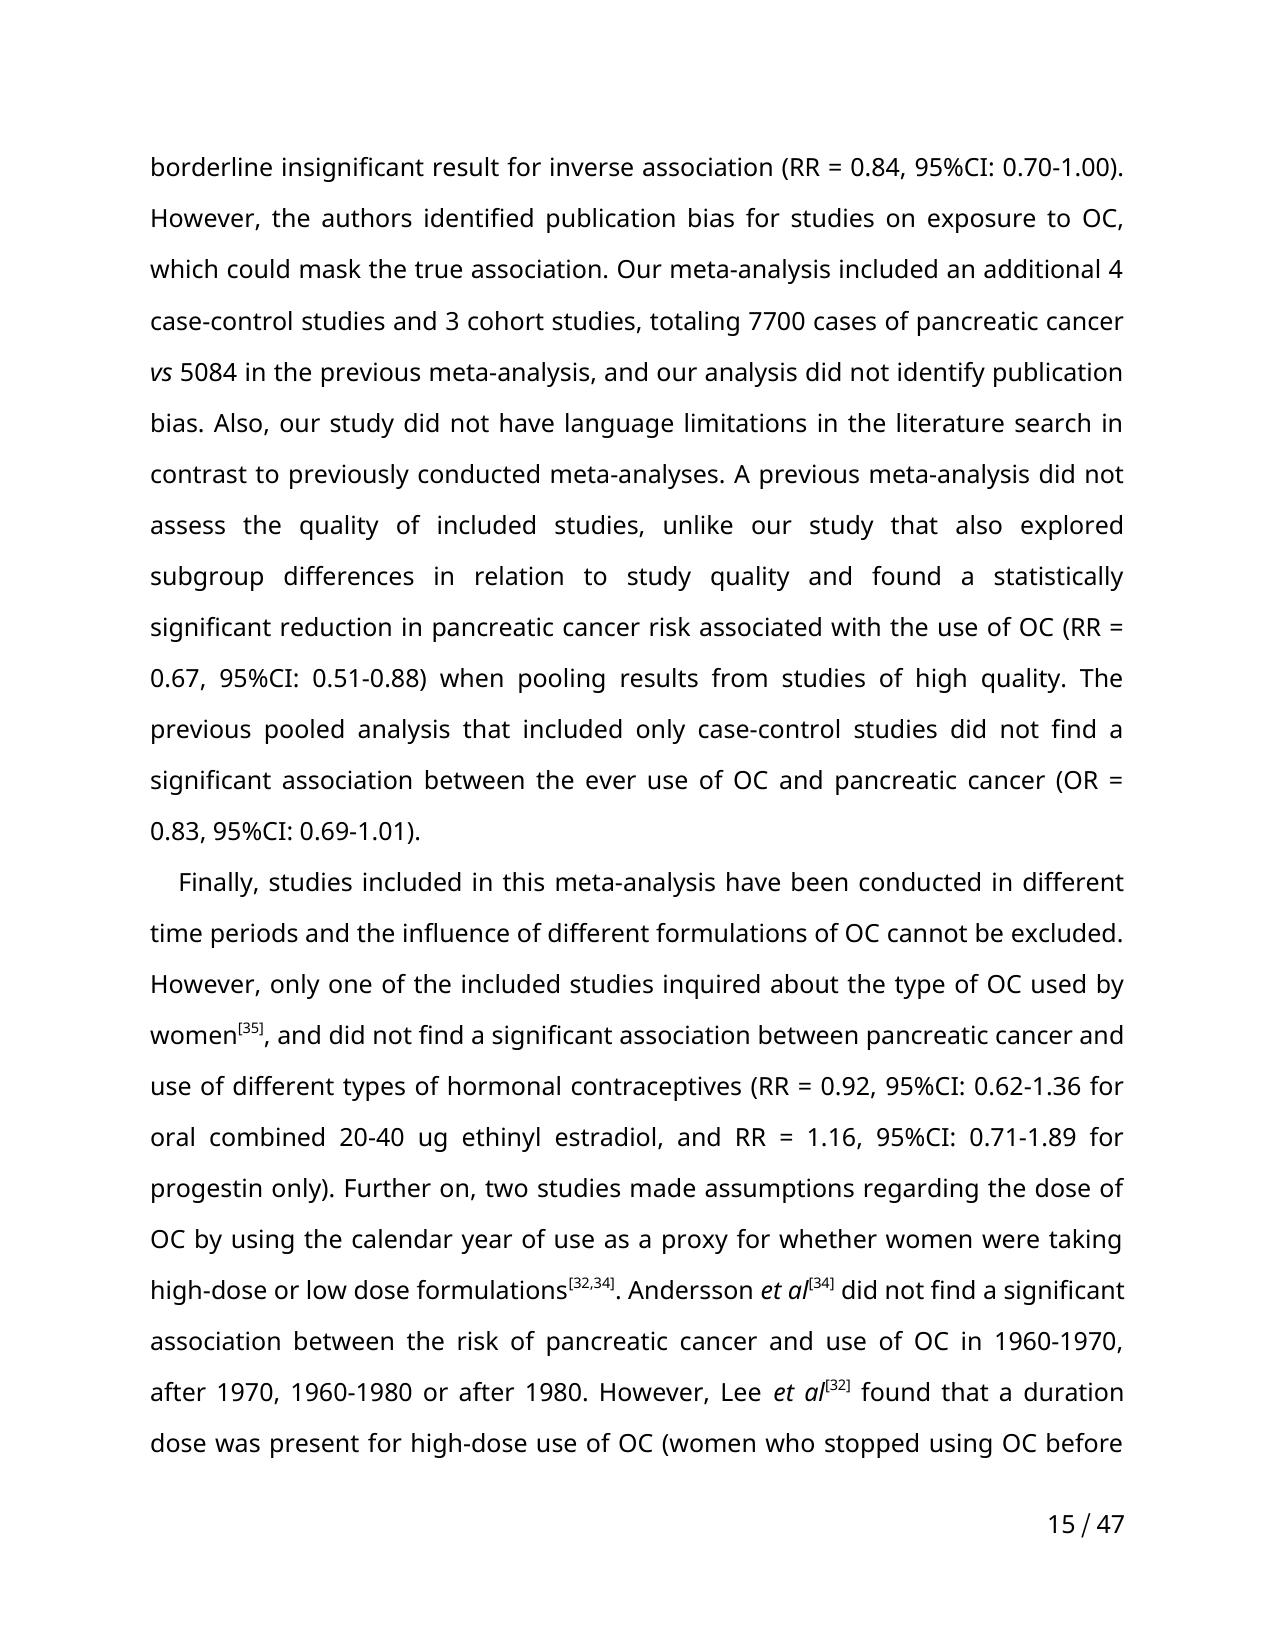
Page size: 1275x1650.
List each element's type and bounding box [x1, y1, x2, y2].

text [150, 864, 1125, 1460]
text [150, 150, 1125, 848]
